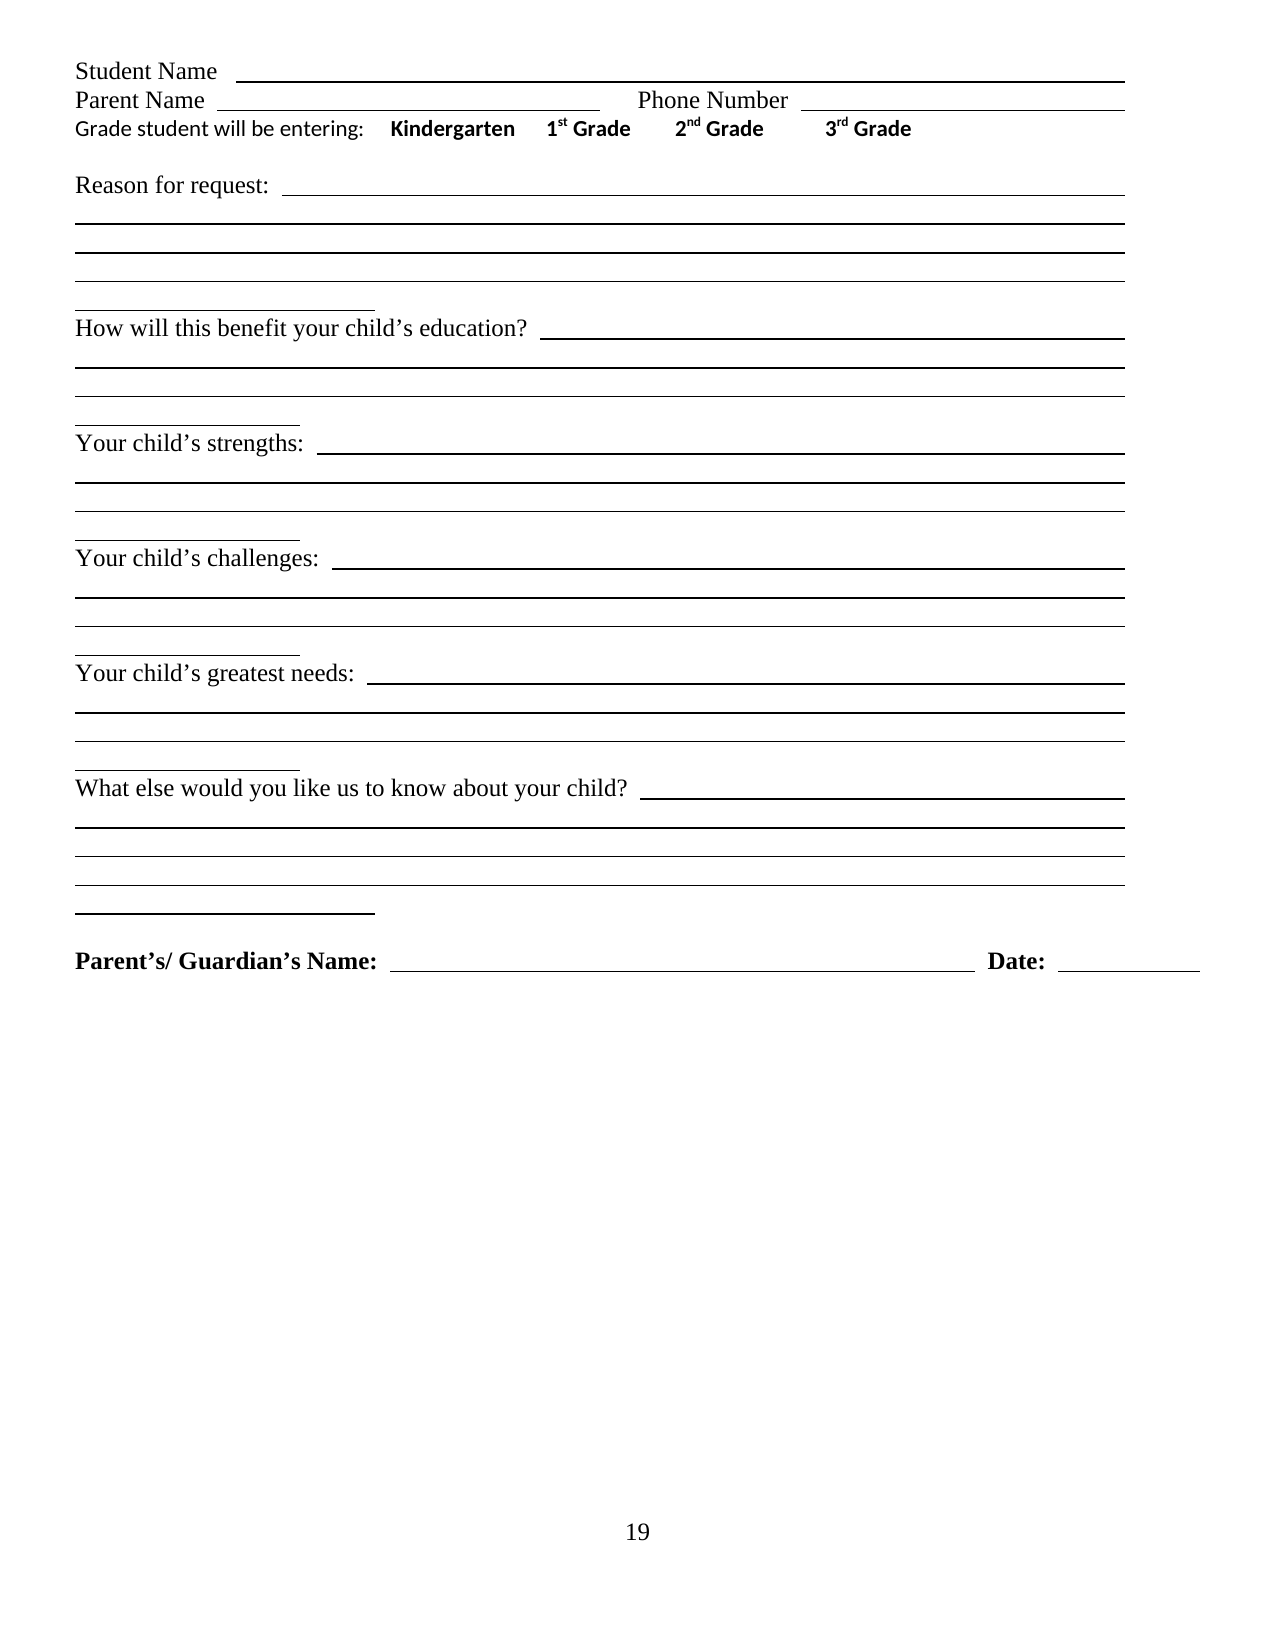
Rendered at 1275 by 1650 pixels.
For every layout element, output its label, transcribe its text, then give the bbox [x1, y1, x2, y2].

text Parent’s/ Guardian’s Name: Date: [75, 946, 1200, 975]
text Grade student will be entering: Kindergarten 1st Grade 2nd Grade 3rd Grade [75, 114, 1200, 142]
text How will this benefit your child’s education? [75, 313, 1200, 428]
text Your child’s greatest needs: [75, 658, 1200, 773]
text Your child’s strengths: [75, 428, 1200, 543]
text Your child’s challenges: [75, 543, 1200, 658]
text Reason for request: [75, 170, 1200, 313]
text Student Name [75, 56, 1200, 85]
text What else would you like us to know about your child? [75, 773, 1200, 917]
text Parent Name Phone Number [75, 85, 1200, 114]
